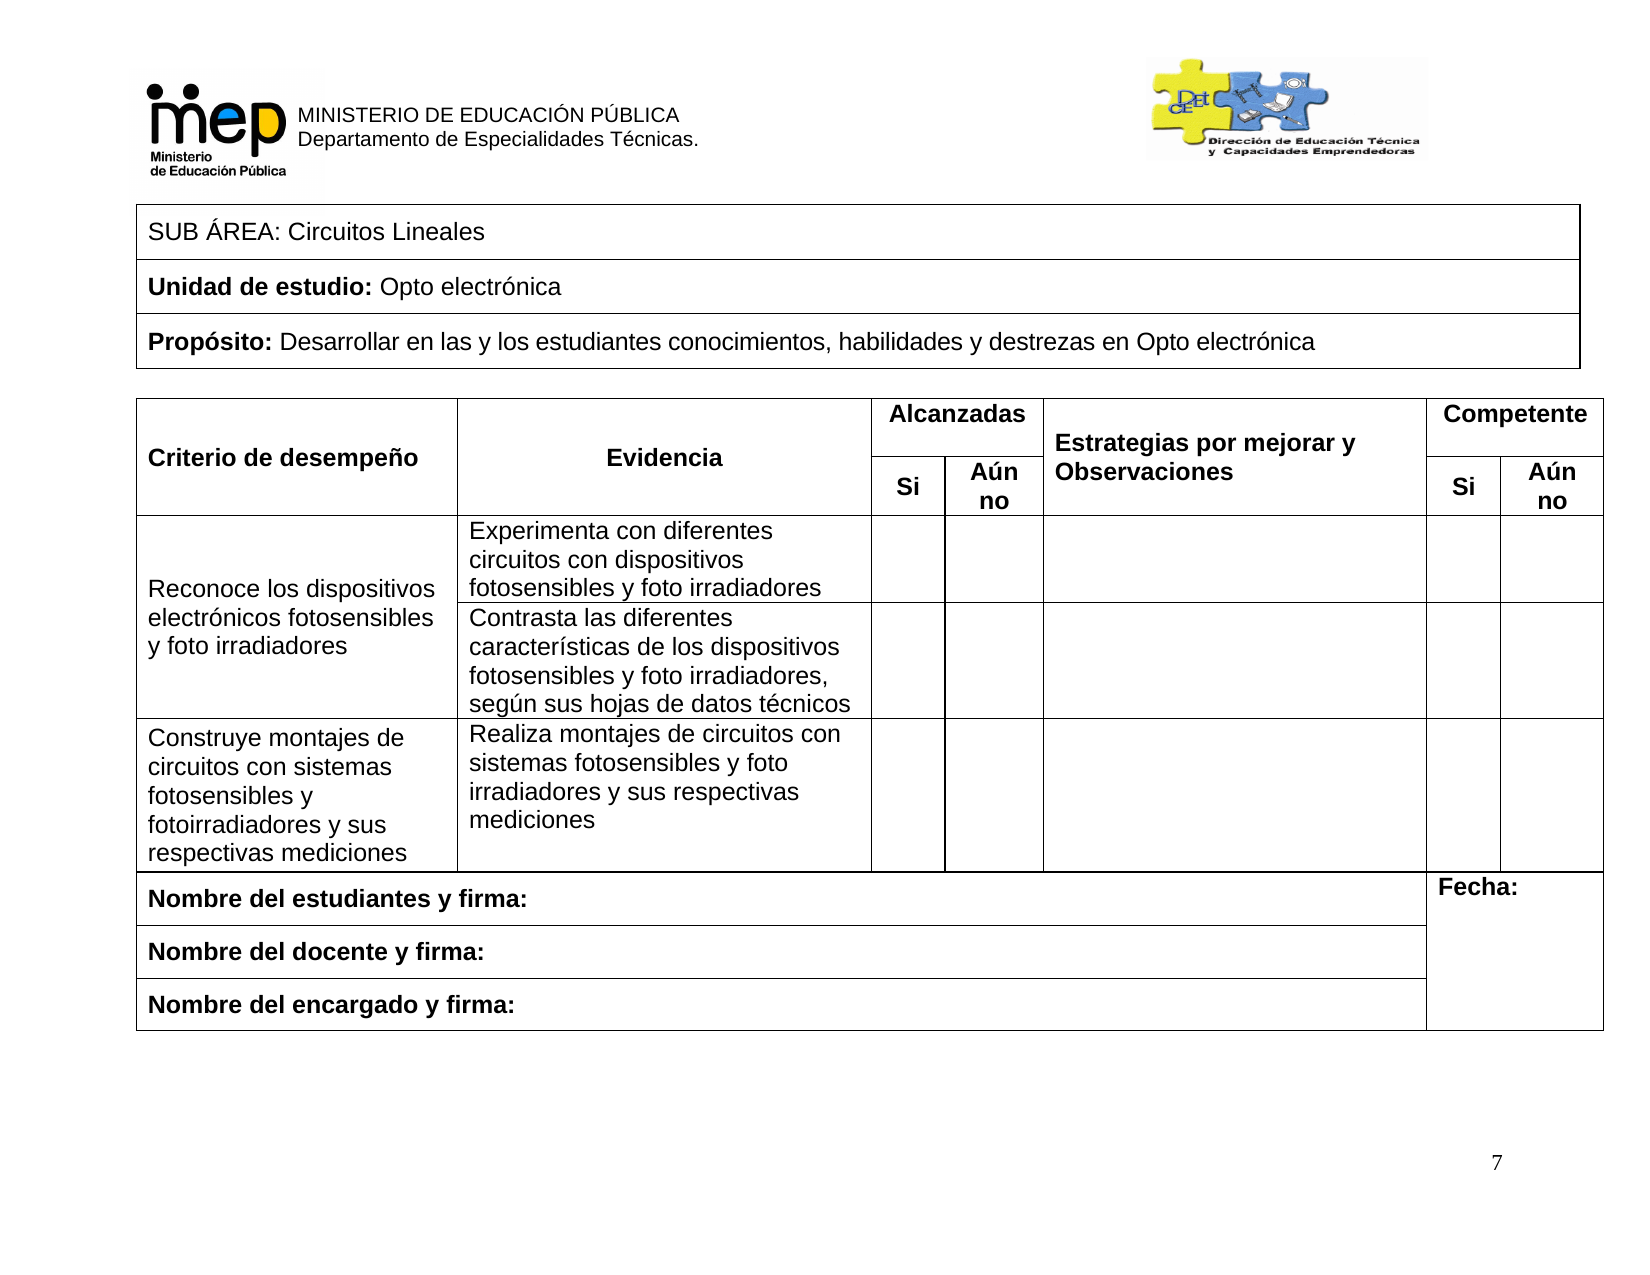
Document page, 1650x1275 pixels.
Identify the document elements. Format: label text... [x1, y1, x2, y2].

table_header SUB ÁREA: Circuitos Lineales [137, 205, 1579, 258]
table_cell Aún no [1501, 457, 1603, 515]
table_cell [946, 719, 1043, 871]
table_cell [1427, 719, 1500, 871]
table_cell [1501, 516, 1603, 602]
table_cell Reconoce los dispositivos electrónicos fotosensibles y foto irradiadores [137, 516, 457, 718]
table_cell Si [872, 457, 944, 515]
table_cell [1427, 603, 1500, 718]
picture [128, 68, 325, 216]
table_cell [872, 603, 944, 718]
table_cell Propósito: Desarrollar en las y los estudiantes conocimientos, habilidades y destrezas en Opto electrónica [137, 314, 1579, 368]
table_cell Si [1427, 457, 1500, 515]
table_header Estrategias por mejorar y Observaciones [1044, 399, 1426, 515]
table_cell [872, 719, 944, 871]
table_cell [1501, 719, 1603, 871]
table_cell [1427, 516, 1500, 602]
table_cell Fecha: [1427, 873, 1603, 1030]
table_cell [1044, 719, 1426, 871]
table_cell [1044, 516, 1426, 602]
picture [1146, 57, 1429, 187]
table_header Criterio de desempeño [137, 399, 457, 515]
table_header Evidencia [458, 399, 871, 515]
table_cell [1501, 603, 1603, 718]
table_cell Aún no [946, 457, 1043, 515]
table_cell Nombre del encargado y firma: [137, 979, 1426, 1030]
table_cell [946, 516, 1043, 602]
table_cell [946, 603, 1043, 718]
table_cell [1044, 603, 1426, 718]
table_cell Contrasta las diferentes características de los dispositivos fotosensibles y foto irradiadores, según sus hojas de datos técnicos [458, 603, 871, 718]
table_header Alcanzadas [872, 399, 1043, 456]
table_cell [872, 516, 944, 602]
table_cell Unidad de estudio: Opto electrónica [137, 260, 1579, 313]
table_cell Experimenta con diferentes circuitos con dispositivos fotosensibles y foto irradiadores [458, 516, 871, 602]
table_cell Nombre del estudiantes y firma: [137, 873, 1426, 924]
table_header Competente [1427, 399, 1603, 456]
table_cell Realiza montajes de circuitos con sistemas fotosensibles y foto irradiadores y sus respectivas mediciones [458, 719, 871, 871]
table_cell Nombre del docente y firma: [137, 926, 1426, 977]
table_cell Construye montajes de circuitos con sistemas fotosensibles y fotoirradiadores y sus respectivas mediciones [137, 719, 457, 871]
